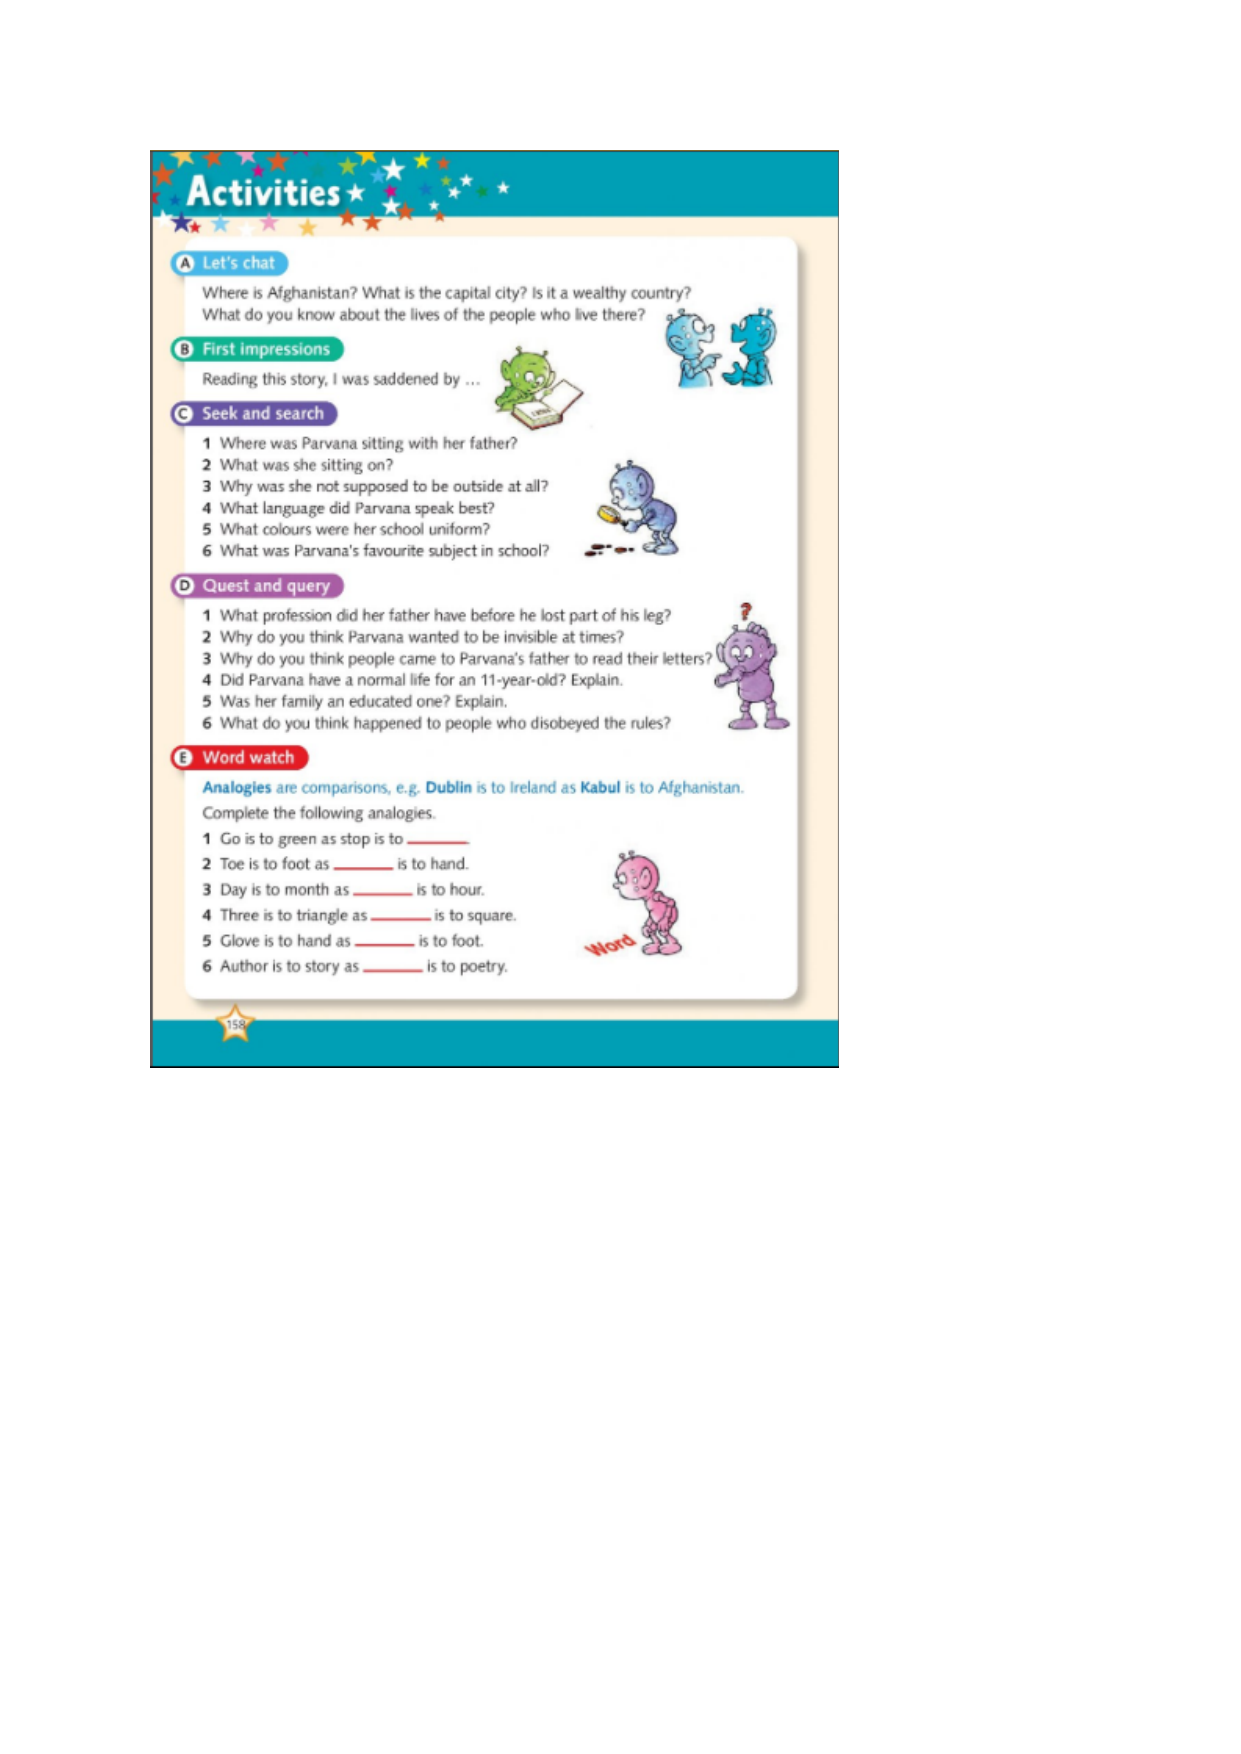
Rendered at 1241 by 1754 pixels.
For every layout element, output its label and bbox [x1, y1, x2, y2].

picture [150, 150, 839, 1068]
